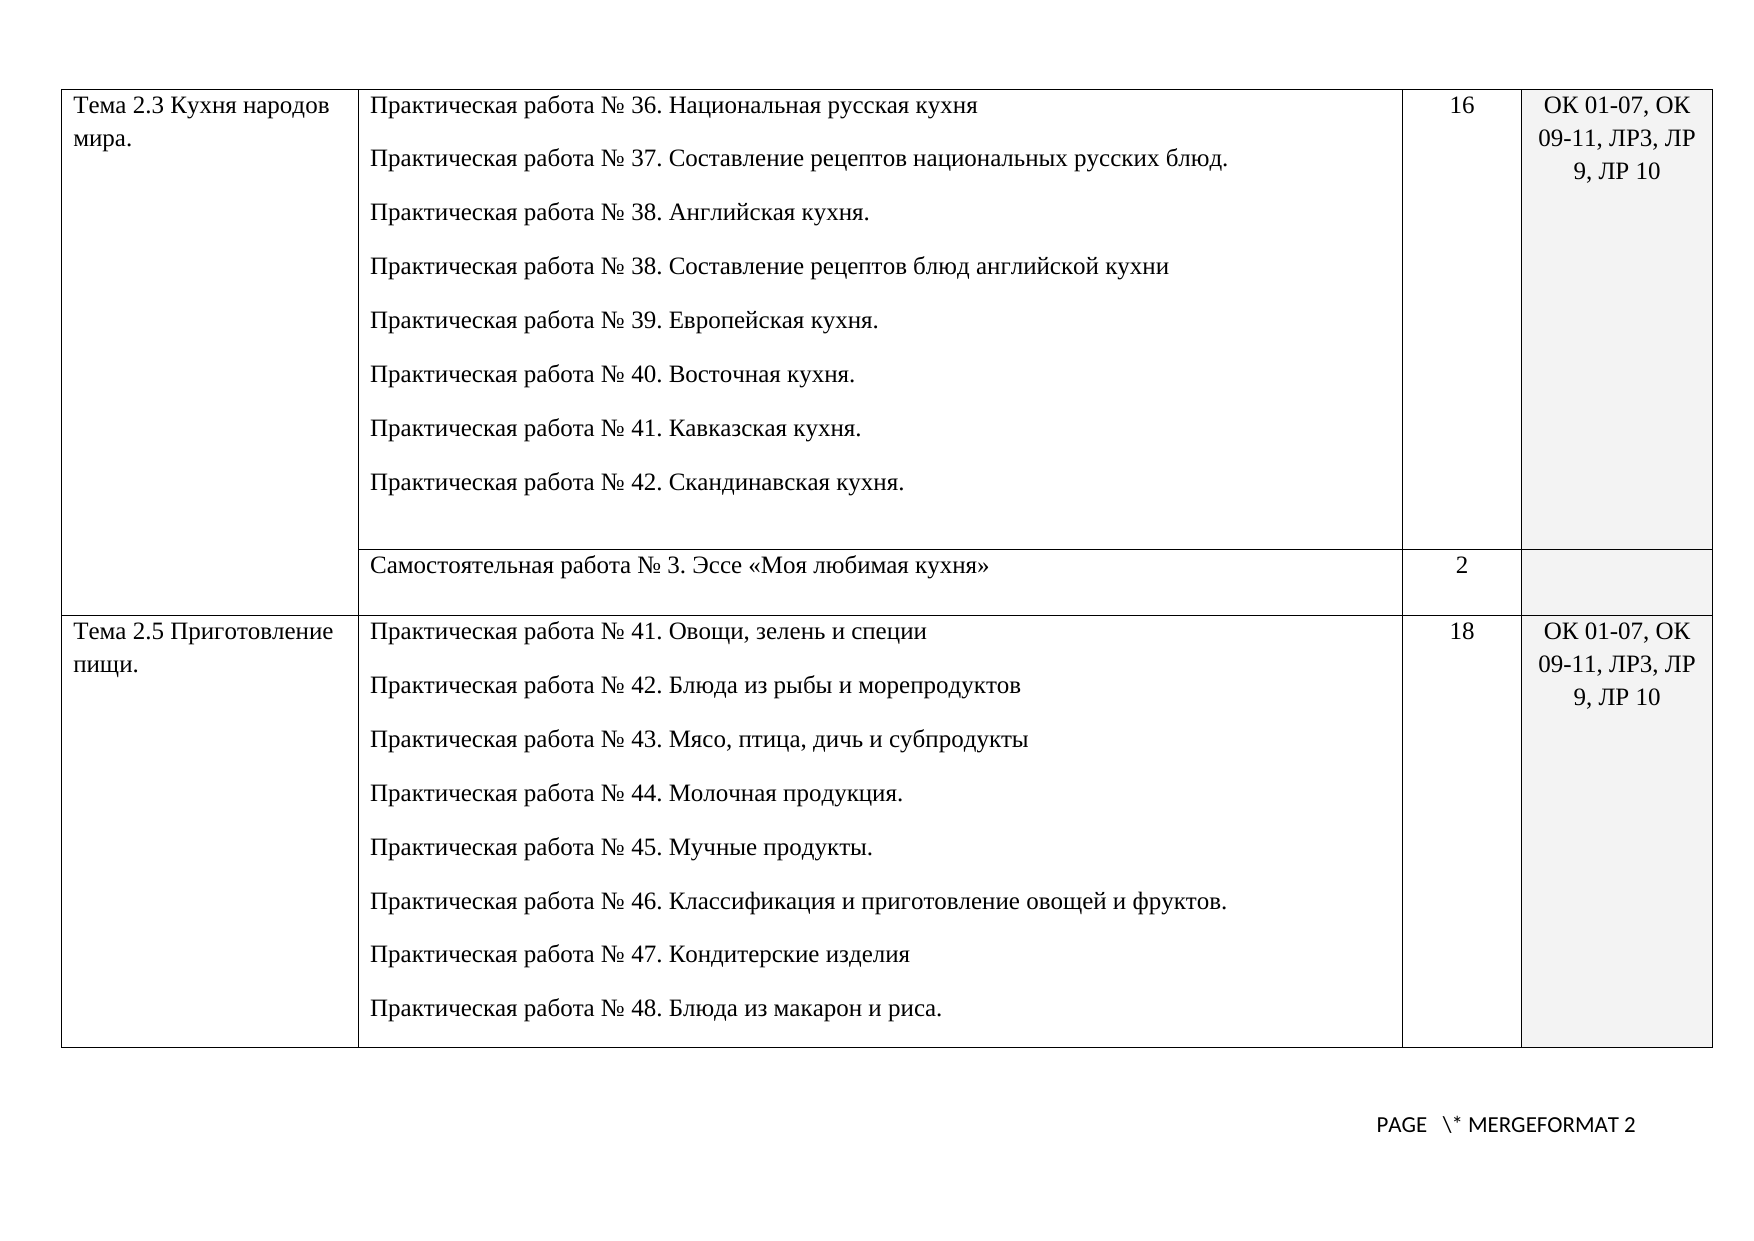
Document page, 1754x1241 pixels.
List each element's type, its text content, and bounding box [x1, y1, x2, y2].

table_cell Тема 2.3 Кухня народов мира. [62, 90, 358, 615]
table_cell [62, 616, 358, 1047]
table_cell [359, 616, 1402, 1047]
table_cell 18 [1403, 616, 1521, 1047]
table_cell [1522, 616, 1712, 1047]
table_cell 2 [1403, 550, 1521, 615]
table_cell ОК 01-07, ОК 09-11, ЛР3, ЛР 9, ЛР 10 [1522, 90, 1712, 549]
table_cell Самостоятельная работа № 3. Эссе «Моя любимая кухня» [359, 550, 1402, 615]
table_cell 16 [1403, 90, 1521, 549]
table_cell [1522, 550, 1712, 615]
table_cell Практическая работа № 36. Национальная русская кухня Практическая работа № 37. Составление рецептов национальных русских блюд. Практическая работа № 38. Английская кухня. Практическая работа № 38. Составление рецептов блюд английской кухни Практическая работа № 39. Европейская кухня. Практическая работа № 40. Восточная кухня. Практическая работа № 41. Кавказская кухня. Практическая работа № 42. Скандинавская кухня. [359, 90, 1402, 549]
